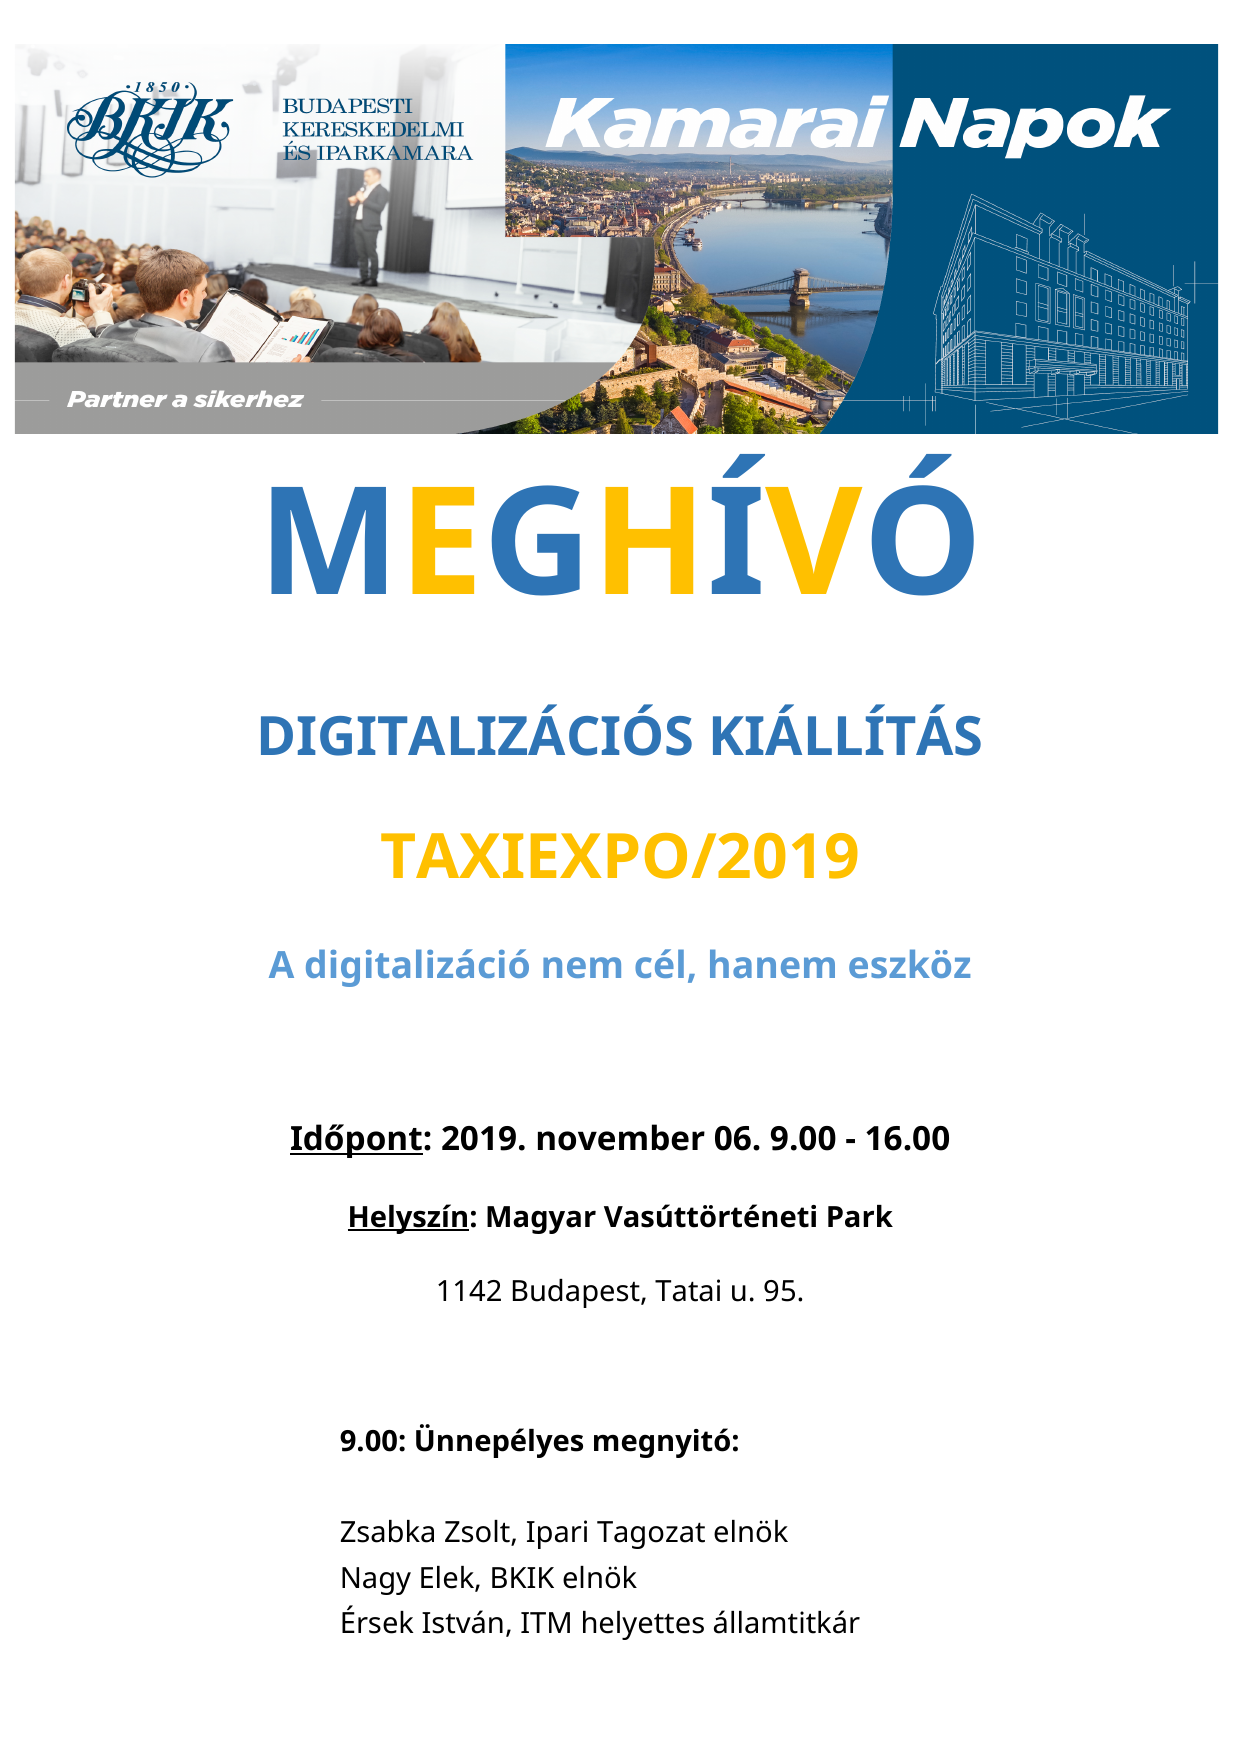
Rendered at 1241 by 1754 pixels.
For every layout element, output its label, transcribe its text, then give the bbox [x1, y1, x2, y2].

text MEGHÍVÓ [29, 434, 1211, 638]
picture [14, 44, 1219, 434]
text Nagy Elek, BKIK elnök [339, 1557, 1093, 1597]
text 9.00: Ünnepélyes megnyitó: [339, 1420, 1093, 1460]
text Érsek István, ITM helyettes államtitkár [339, 1603, 1093, 1642]
text 1142 Budapest, Tatai u. 95. [148, 1271, 1093, 1310]
text A digitalizáció nem cél, hanem eszköz [148, 939, 1093, 990]
text Zsabka Zsolt, Ipari Tagozat elnök [339, 1511, 1093, 1551]
text Helyszín: Magyar Vasúttörténeti Park [148, 1196, 1093, 1236]
text Időpont: 2019. november 06. 9.00 - 16.00 [148, 1114, 1093, 1160]
text Digitalizációs kiállítás [148, 698, 1093, 772]
text TaxiExpo/2019 [148, 812, 1093, 897]
